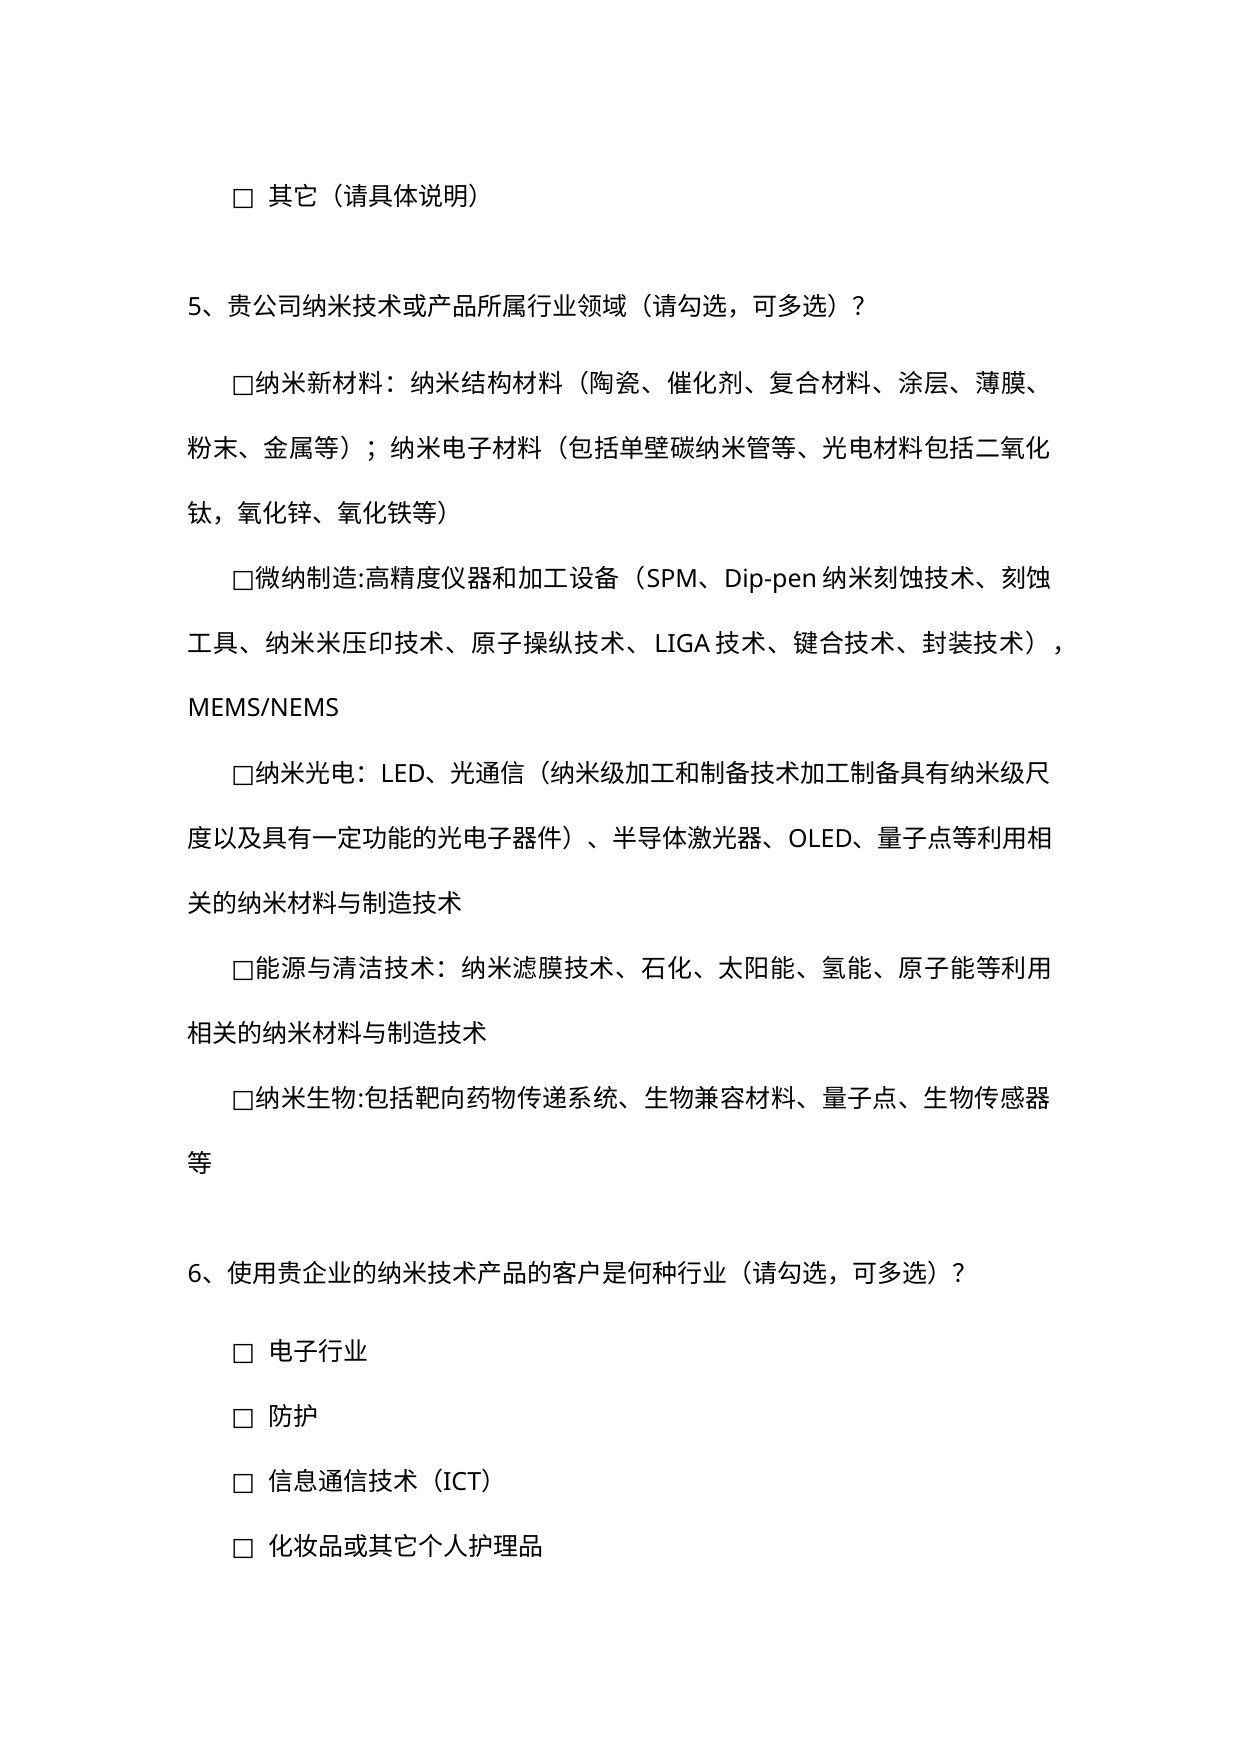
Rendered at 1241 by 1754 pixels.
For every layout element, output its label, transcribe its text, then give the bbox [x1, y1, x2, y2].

text □ 化妆品或其它个人护理品 [187, 1512, 1053, 1577]
text 5、贵公司纳米技术或产品所属行业领域（请勾选，可多选）？ [187, 272, 1053, 337]
text □纳米新材料：纳米结构材料（陶瓷、催化剂、复合材料、涂层、薄膜、粉末、金属等）；纳米电子材料（包括单壁碳纳米管等、光电材料包括二氧化钛，氧化锌、氧化铁等） [187, 349, 1053, 544]
text □ 电子行业 [187, 1317, 1053, 1382]
text □纳米光电：LED、光通信（纳米级加工和制备技术加工制备具有纳米级尺度以及具有一定功能的光电子器件）、半导体激光器、OLED、量子点等利用相关的纳米材料与制造技术 [187, 739, 1053, 934]
text □ 防护 [187, 1382, 1053, 1447]
text □能源与清洁技术：纳米滤膜技术、石化、太阳能、氢能、原子能等利用相关的纳米材料与制造技术 [187, 934, 1053, 1064]
text □ 信息通信技术（ICT） [187, 1447, 1053, 1512]
text □ 其它（请具体说明） [187, 162, 1053, 227]
text □纳米生物:包括靶向药物传递系统、生物兼容材料、量子点、生物传感器等 [187, 1064, 1053, 1194]
text □微纳制造:高精度仪器和加工设备（SPM、Dip-pen纳米刻蚀技术、刻蚀工具、纳米米压印技术、原子操纵技术、LIGA技术、键合技术、封装技术），MEMS/NEMS [187, 544, 1053, 739]
text 6、使用贵企业的纳米技术产品的客户是何种行业（请勾选，可多选）？ [187, 1239, 1053, 1304]
